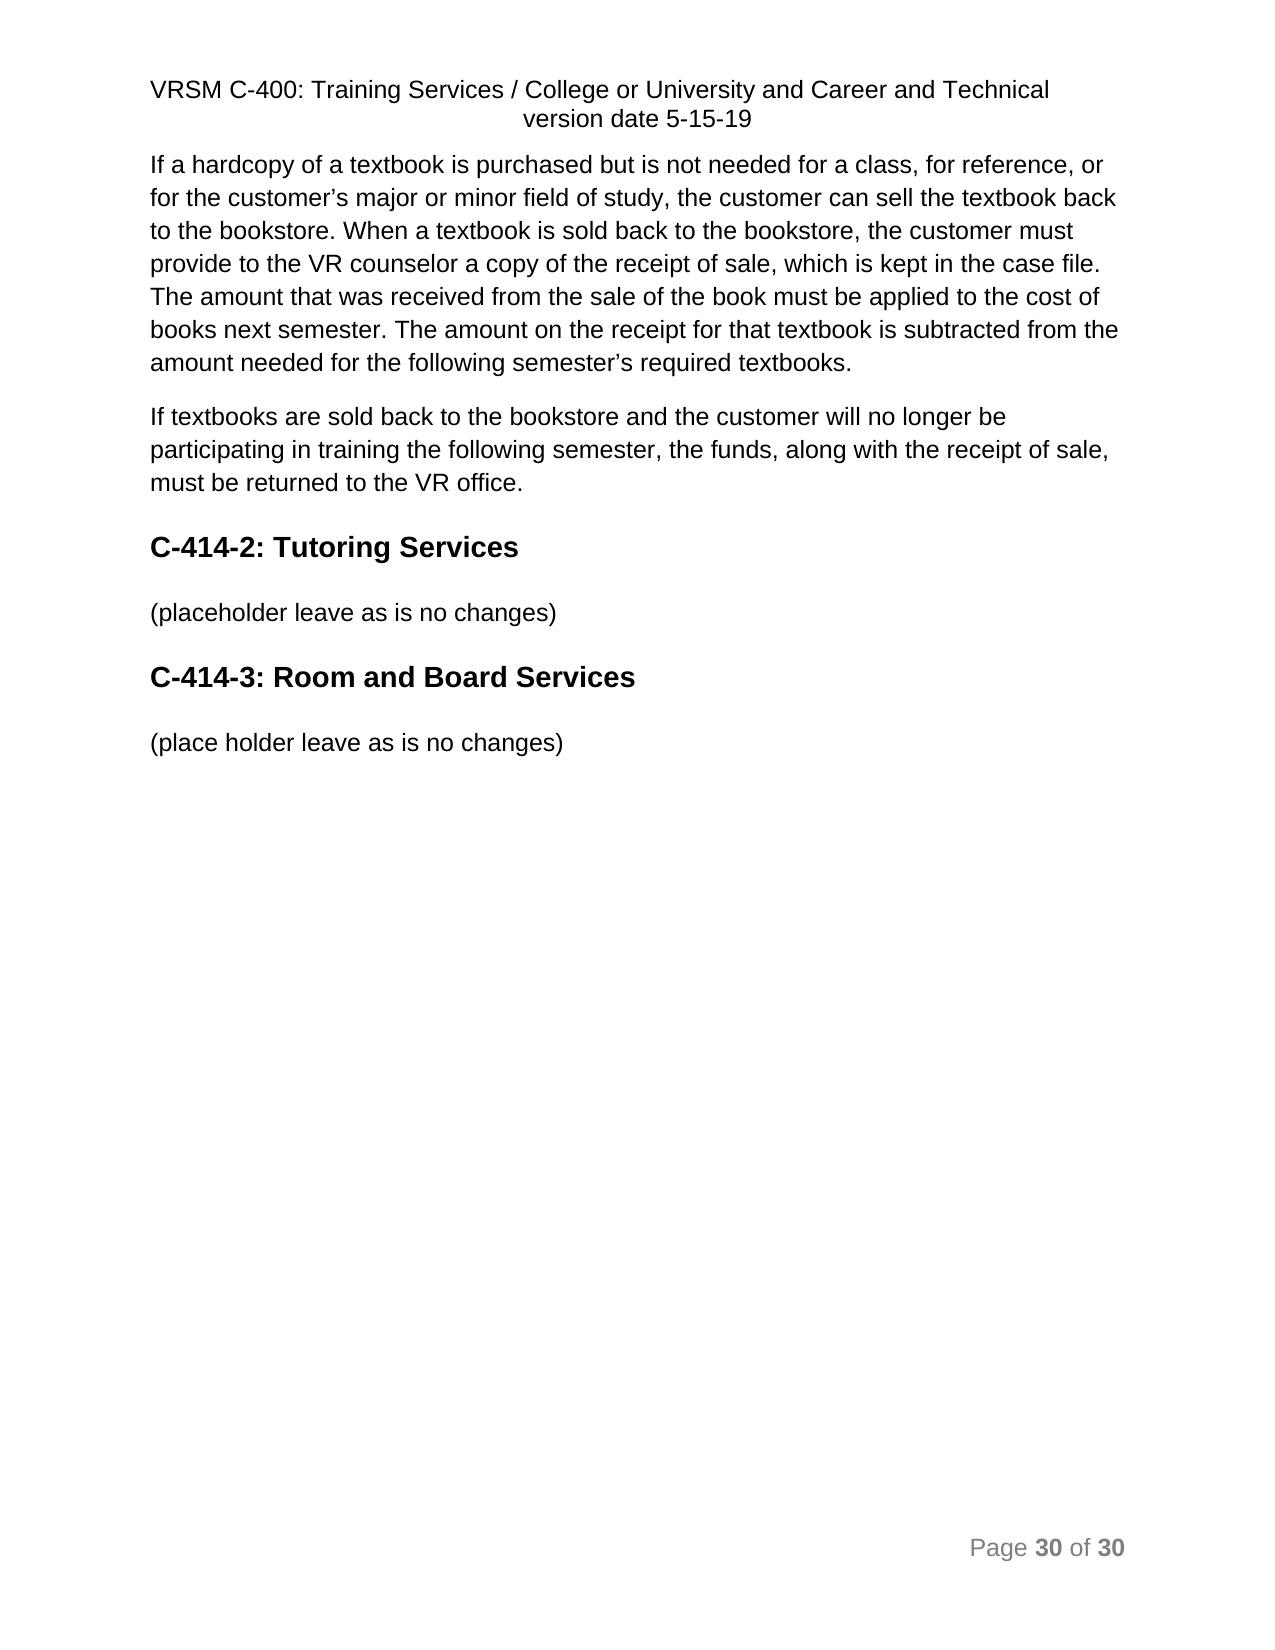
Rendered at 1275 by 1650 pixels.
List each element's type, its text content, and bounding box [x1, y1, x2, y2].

text If a hardcopy of a textbook is purchased but is not needed for a class, for reference, or for the customer’s major or minor field of study, the customer can sell the textbook back to the bookstore. When a textbook is sold back to the bookstore, the customer must provide to the VR counselor a copy of the receipt of sale, which is kept in the case file. The amount that was received from the sale of the book must be applied to the cost of books next semester. The amount on the receipt for that textbook is subtracted from the amount needed for the following semester’s required textbooks. [150, 150, 1125, 377]
subtitle (place holder leave as is no changes) [150, 728, 1125, 757]
text If textbooks are sold back to the bookstore and the customer will no longer be participating in training the following semester, the funds, along with the receipt of sale, must be returned to the VR office. [150, 402, 1125, 497]
subtitle C-414-3: Room and Board Services [150, 660, 1125, 694]
subtitle C-414-2: Tutoring Services [150, 530, 1125, 564]
text (placeholder leave as is no changes) [150, 598, 1125, 627]
